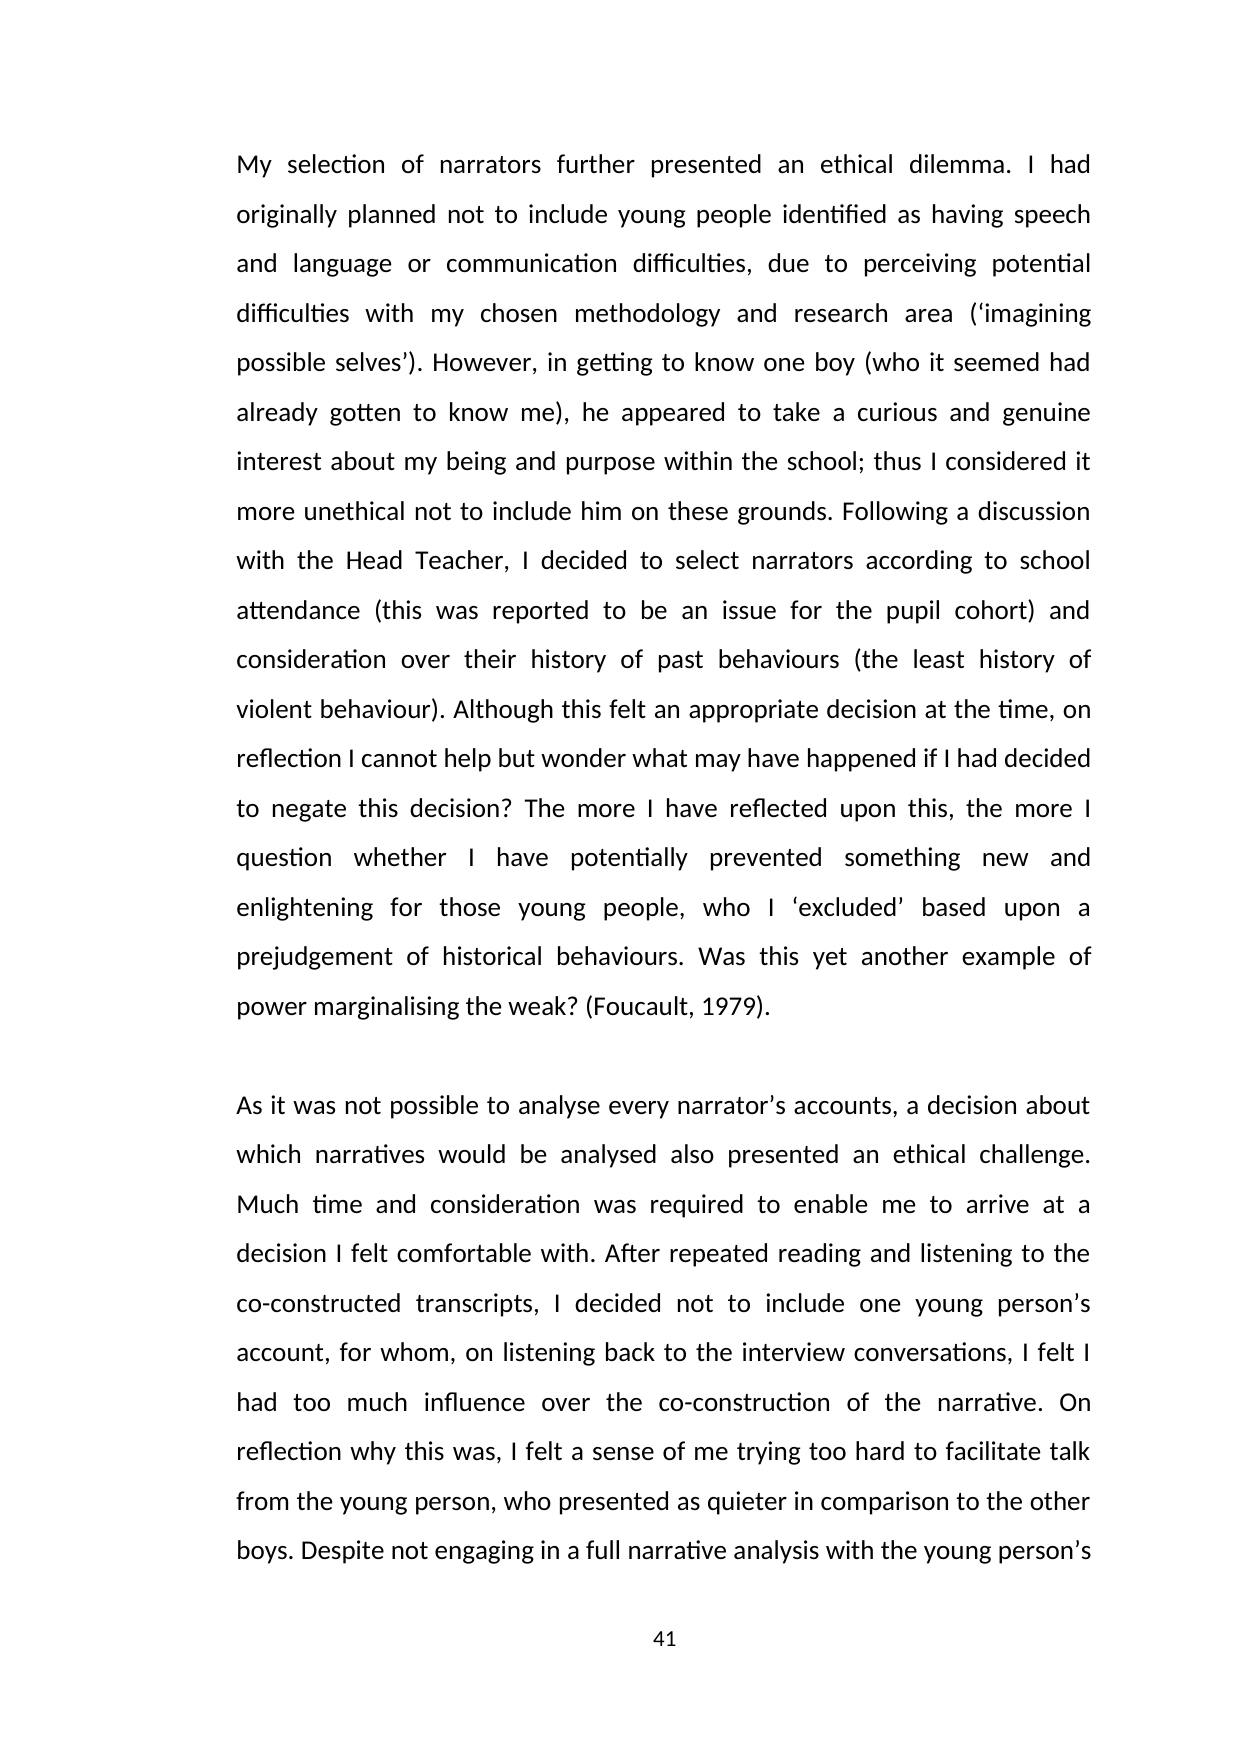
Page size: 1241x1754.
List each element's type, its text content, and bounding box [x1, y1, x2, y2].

text My selection of narrators further presented an ethical dilemma. I had originally planned not to include young people identified as having speech and language or communication difficulties, due to perceiving potential difficulties with my chosen methodology and research area (‘imagining possible selves’). However, in getting to know one boy (who it seemed had already gotten to know me), he appeared to take a curious and genuine interest about my being and purpose within the school; thus I considered it more unethical not to include him on these grounds. Following a discussion with the Head Teacher, I decided to select narrators according to school attendance (this was reported to be an issue for the pupil cohort) and consideration over their history of past behaviours (the least history of violent behaviour). Although this felt an appropriate decision at the time, on reflection I cannot help but wonder what may have happened if I had decided to negate this decision? The more I have reflected upon this, the more I question whether I have potentially prevented something new and enlightening for those young people, who I ‘excluded’ based upon a prejudgement of historical behaviours. Was this yet another example of power marginalising the weak? (Foucault, 1979). [236, 148, 1092, 1022]
